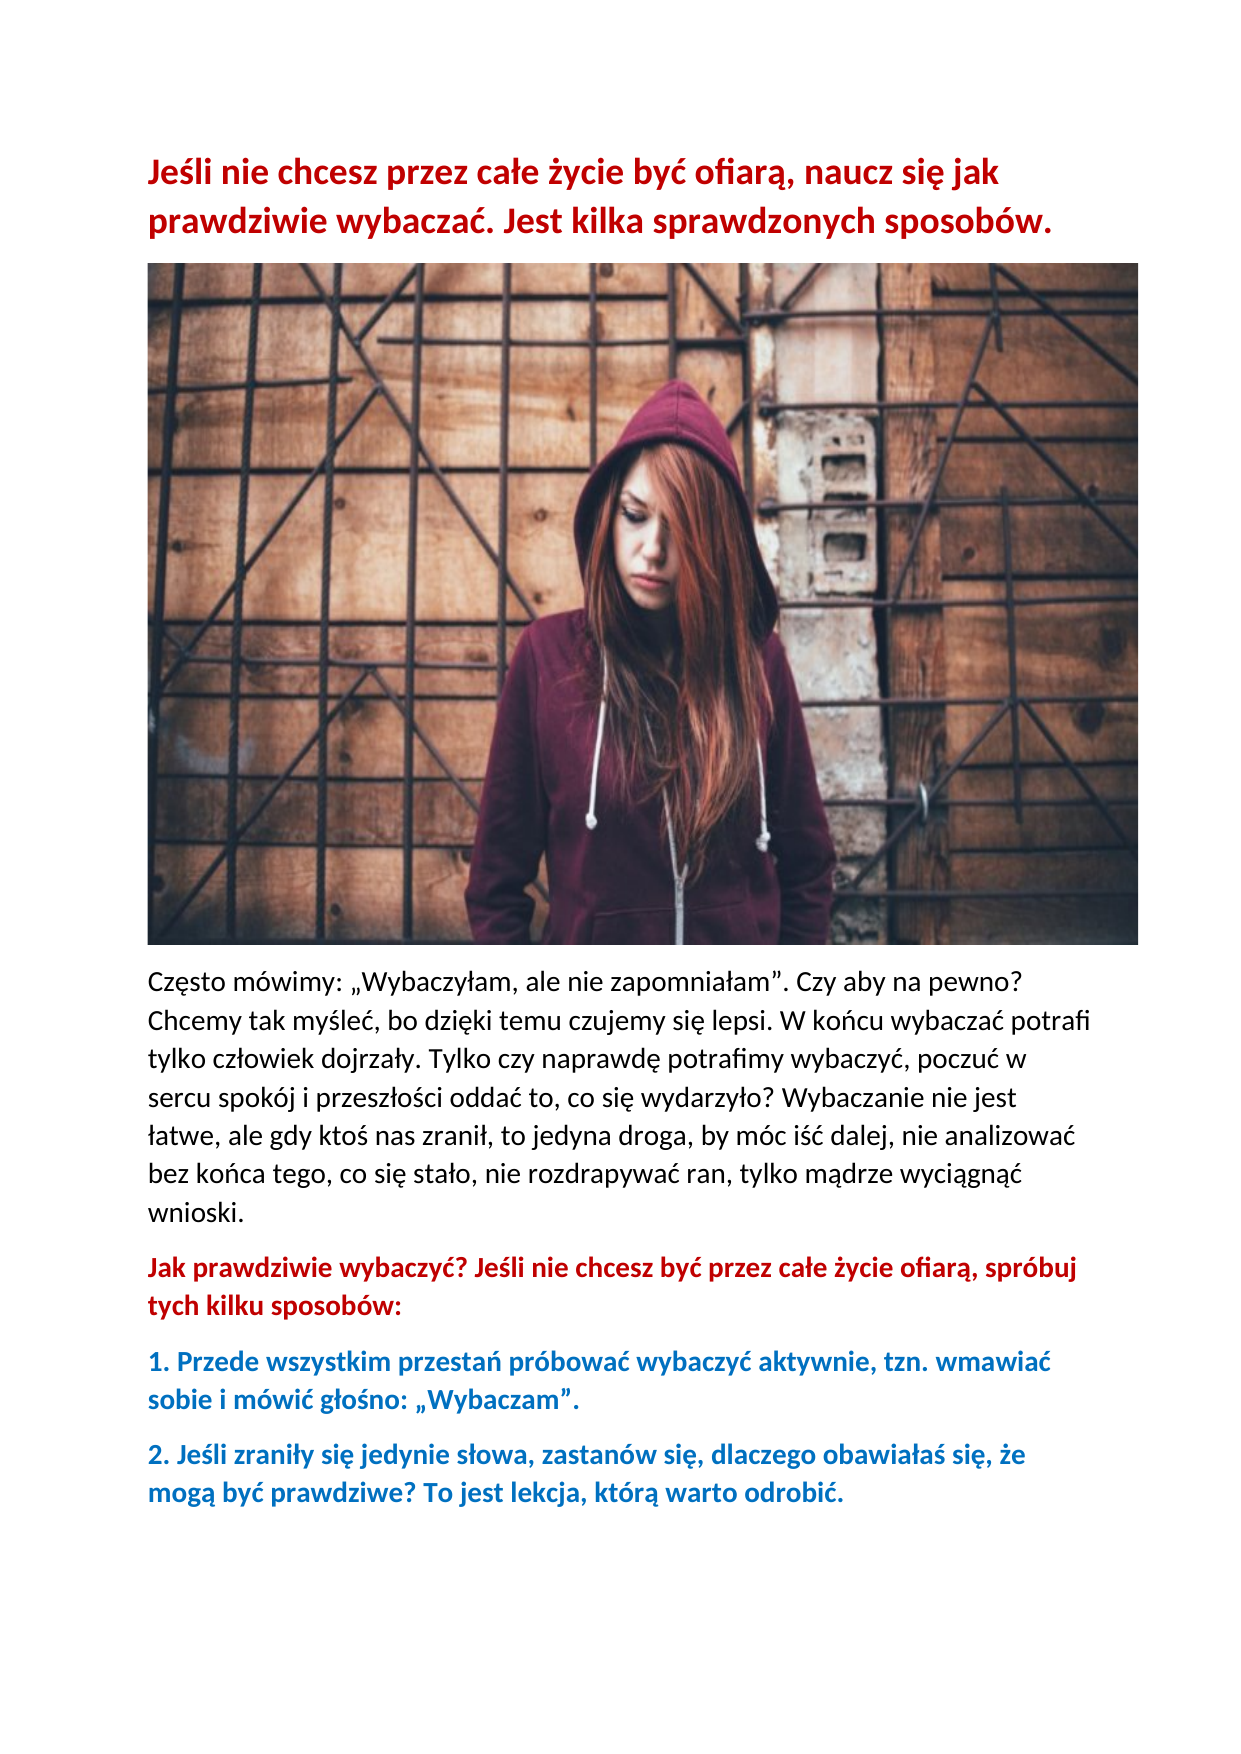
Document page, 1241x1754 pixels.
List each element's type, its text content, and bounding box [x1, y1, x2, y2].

text Jeśli nie chcesz przez całe życie być ofiarą, naucz się jak prawdziwie wybaczać. Jest kilka sprawdzonych sposobów. [148, 148, 1093, 243]
picture [147, 263, 1139, 945]
text 1. Przede wszystkim przestań próbować wybaczyć aktywnie, tzn. wmawiać sobie i mówić głośno: „Wybaczam”. [148, 1343, 1093, 1417]
text Często mówimy: „Wybaczyłam, ale nie zapomniałam”. Czy aby na pewno? Chcemy tak myśleć, bo dzięki temu czujemy się lepsi. W końcu wybaczać potrafi tylko człowiek dojrzały. Tylko czy naprawdę potrafimy wybaczyć, poczuć w sercu spokój i przeszłości oddać to, co się wydarzyło? Wybaczanie nie jest łatwe, ale gdy ktoś nas zranił, to jedyna droga, by móc iść dalej, nie analizować bez końca tego, co się stało, nie rozdrapywać ran, tylko mądrze wyciągnąć wnioski. [148, 963, 1093, 1229]
text Jak prawdziwie wybaczyć? Jeśli nie chcesz być przez całe życie ofiarą, spróbuj tych kilku sposobów: [148, 1249, 1093, 1323]
text 2. Jeśli zraniły się jedynie słowa, zastanów się, dlaczego obawiałaś się, że mogą być prawdziwe? To jest lekcja, którą warto odrobić. [148, 1436, 1093, 1510]
